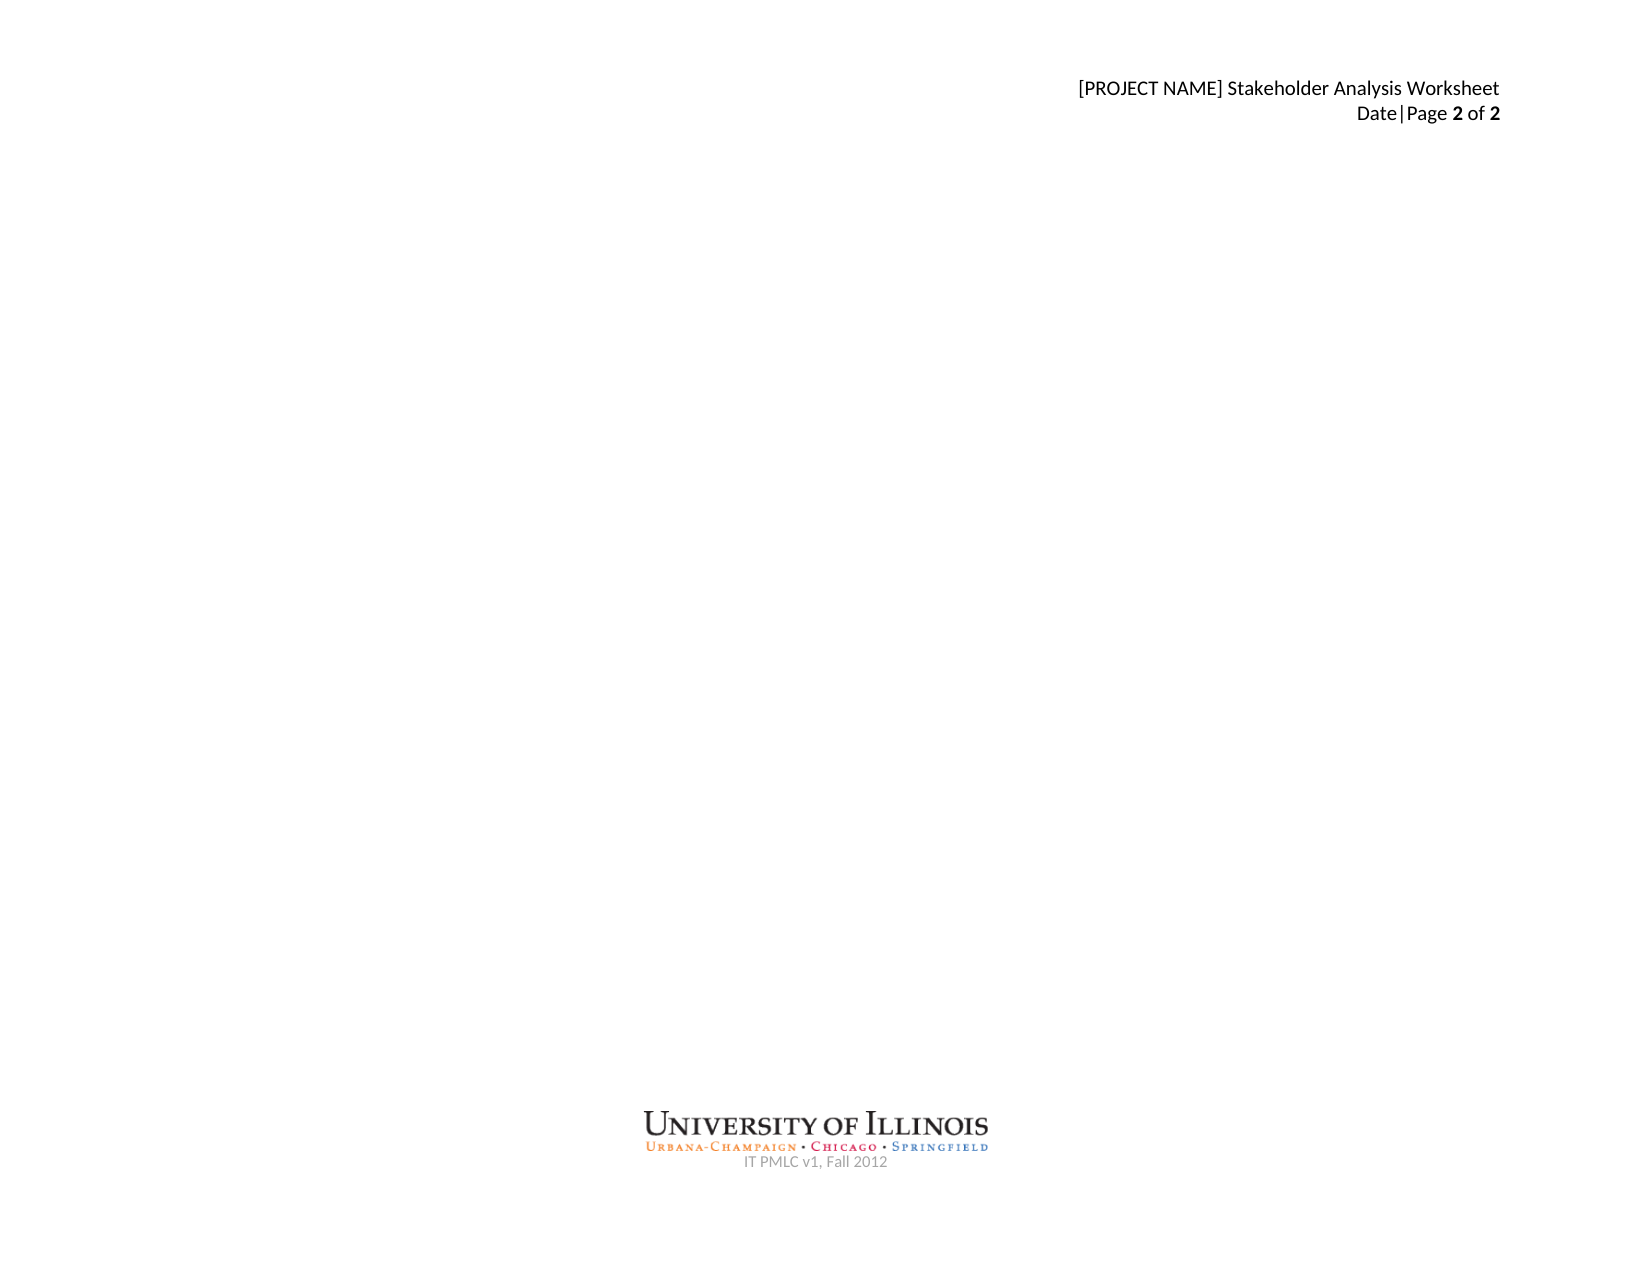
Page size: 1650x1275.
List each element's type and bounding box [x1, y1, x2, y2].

picture [643, 1111, 988, 1151]
